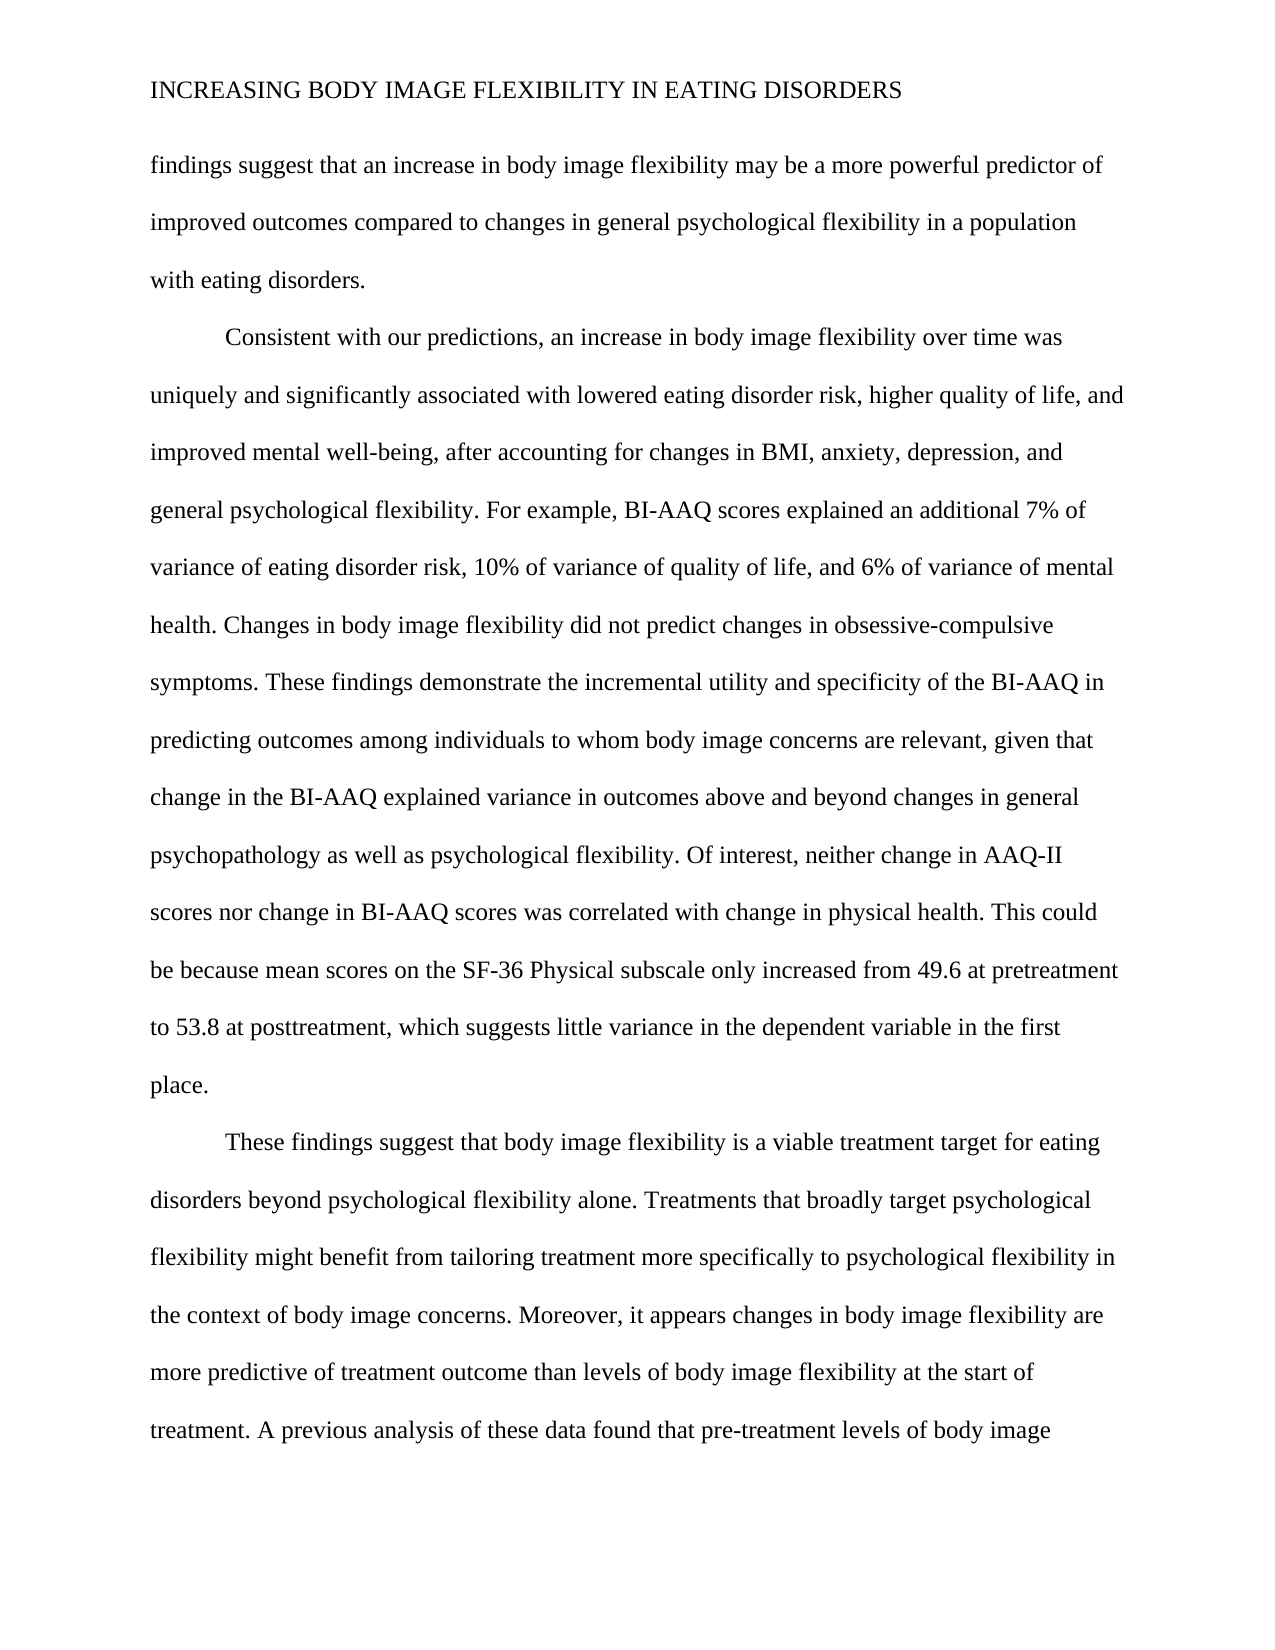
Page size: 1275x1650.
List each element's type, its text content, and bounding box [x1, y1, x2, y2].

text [150, 150, 1125, 294]
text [150, 1127, 1125, 1444]
text Consistent with our predictions, an increase in body image flexibility over time was uniquely and significantly associated with lowered eating disorder risk, higher quality of life, and improved mental well-being, after accounting for changes in BMI, anxiety, depression, and general psychological flexibility. For example, BI-AAQ scores explained an additional 7% of variance of eating disorder risk, 10% of variance of quality of life, and 6% of variance of mental health. Changes in body image flexibility did not predict changes in obsessive-compulsive symptoms. These findings demonstrate the incremental utility and specificity of the BI-AAQ in predicting outcomes among individuals to whom body image concerns are relevant, given that change in the BI-AAQ explained variance in outcomes above and beyond changes in general psychopathology as well as psychological flexibility. Of interest, neither change in AAQ-II scores nor change in BI-AAQ scores was correlated with change in physical health. This could be because mean scores on the SF-36 Physical subscale only increased from 49.6 at pretreatment to 53.8 at posttreatment, which suggests little variance in the dependent variable in the first place. [150, 322, 1125, 1099]
